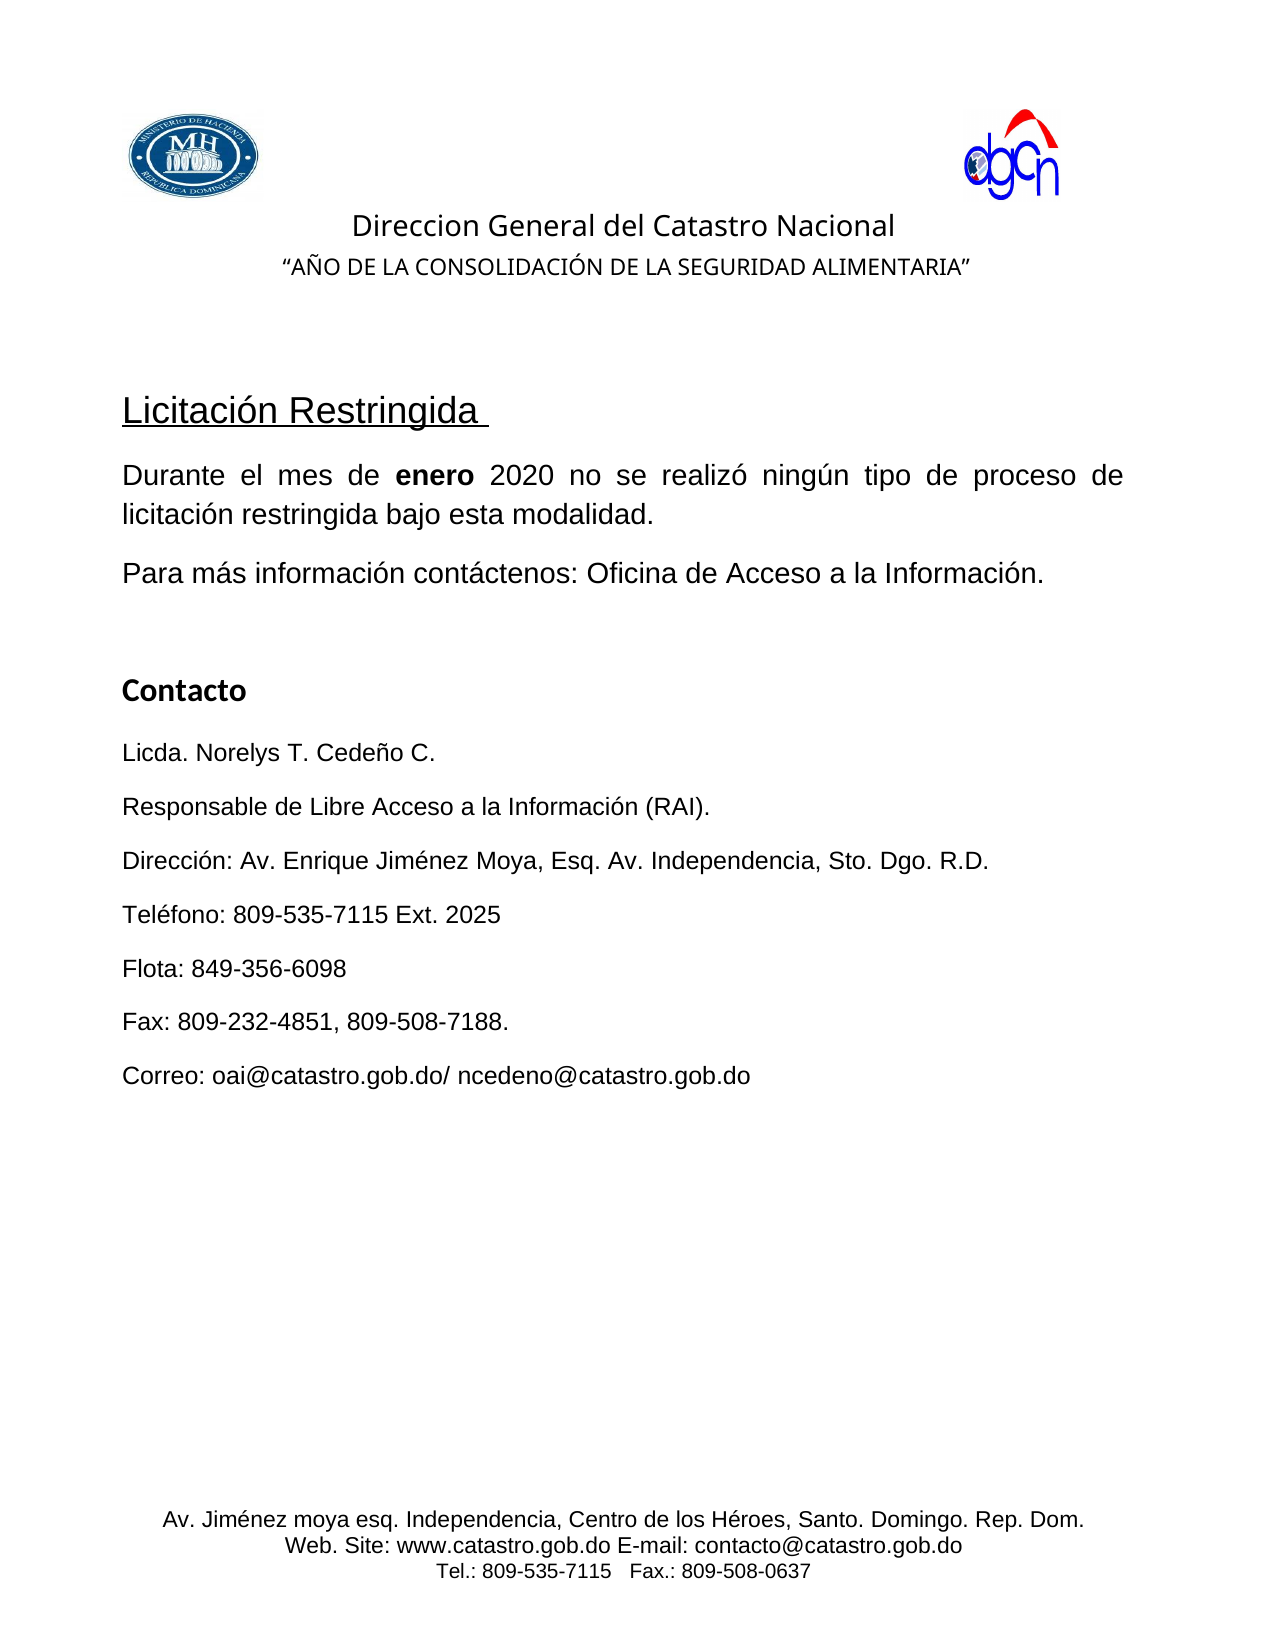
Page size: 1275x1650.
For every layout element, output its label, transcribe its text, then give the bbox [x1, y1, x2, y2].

text Flota: 849-356-6098 [122, 953, 1125, 982]
text Fax: 809-232-4851, 809-508-7188. [122, 1007, 1125, 1036]
text Responsable de Libre Acceso a la Información (RAI). [122, 792, 1125, 821]
text Teléfono: 809-535-7115 Ext. 2025 [122, 900, 1125, 928]
text Contacto [122, 669, 1125, 709]
text Para más información contáctenos: Oficina de Acceso a la Información. [122, 556, 1125, 590]
text Licitación Restringida [122, 388, 1125, 431]
text Correo: oai@catastro.gob.do/ ncedeno@catastro.gob.do [122, 1061, 1125, 1090]
picture [121, 109, 264, 202]
text Durante el mes de enero 2020 no se realizó ningún tipo de proceso de licitación restringida bajo esta modalidad. [122, 458, 1125, 530]
text Licda. Norelys T. Cedeño C. [122, 738, 1125, 767]
text Dirección: Av. Enrique Jiménez Moya, Esq. Av. Independencia, Sto. Dgo. R.D. [122, 846, 1125, 874]
picture [962, 109, 1061, 202]
